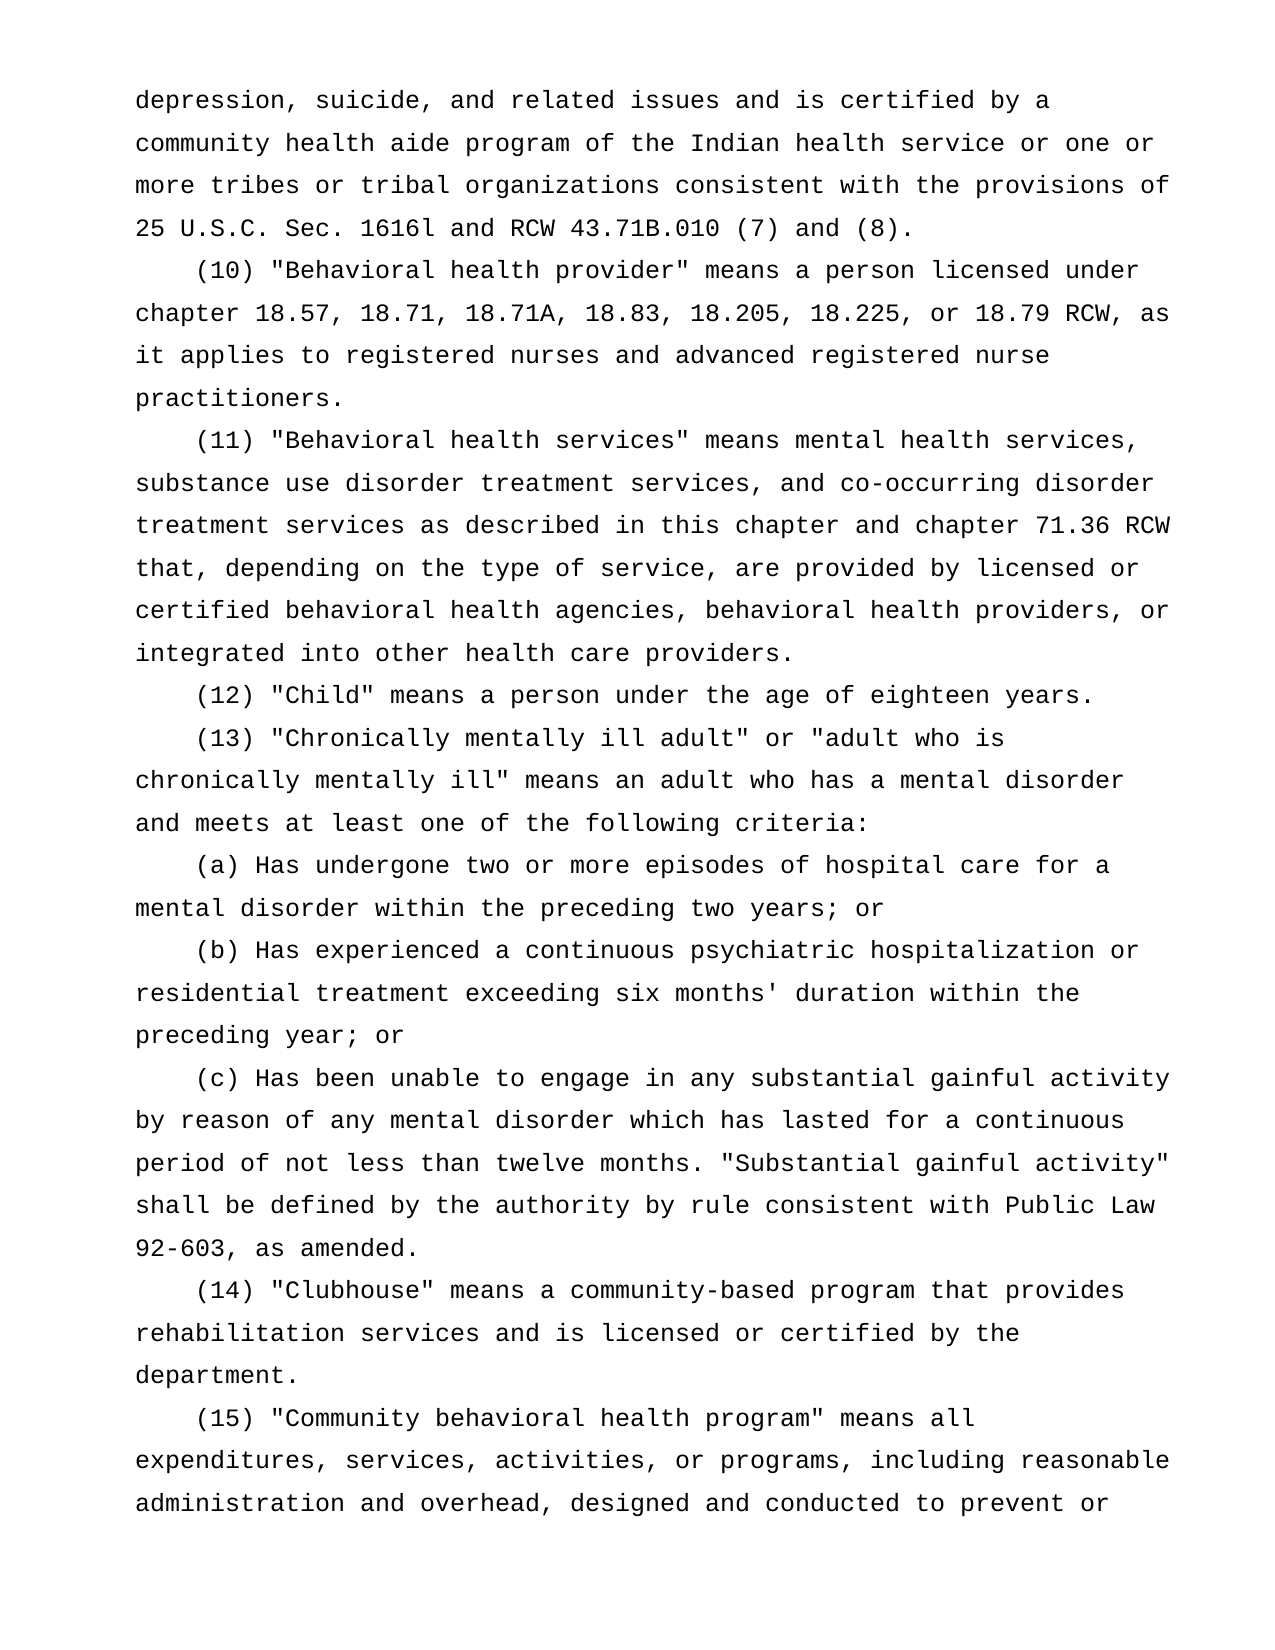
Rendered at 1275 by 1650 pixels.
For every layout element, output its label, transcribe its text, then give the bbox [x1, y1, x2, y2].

text (a) Has undergone two or more episodes of hospital care for a mental disorder within the preceding two years; or [135, 840, 1170, 925]
text (13) "Chronically mentally ill adult" or "adult who is chronically mentally ill" means an adult who has a mental disorder and meets at least one of the following criteria: [135, 712, 1170, 840]
text (12) "Child" means a person under the age of eighteen years. [135, 670, 1170, 712]
text (b) Has experienced a continuous psychiatric hospitalization or residential treatment exceeding six months' duration within the preceding year; or [135, 925, 1170, 1052]
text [135, 75, 1170, 245]
text (c) Has been unable to engage in any substantial gainful activity by reason of any mental disorder which has lasted for a continuous period of not less than twelve months. "Substantial gainful activity" shall be defined by the authority by rule consistent with Public Law 92-603, as amended. [135, 1052, 1170, 1265]
text (10) "Behavioral health provider" means a person licensed under chapter 18.57, 18.71, 18.71A, 18.83, 18.205, 18.225, or 18.79 RCW, as it applies to registered nurses and advanced registered nurse practitioners. [135, 245, 1170, 415]
text (11) "Behavioral health services" means mental health services, substance use disorder treatment services, and co-occurring disorder treatment services as described in this chapter and chapter 71.36 RCW that, depending on the type of service, are provided by licensed or certified behavioral health agencies, behavioral health providers, or integrated into other health care providers. [135, 415, 1170, 670]
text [135, 1392, 1170, 1520]
text (14) "Clubhouse" means a community-based program that provides rehabilitation services and is licensed or certified by the department. [135, 1265, 1170, 1392]
